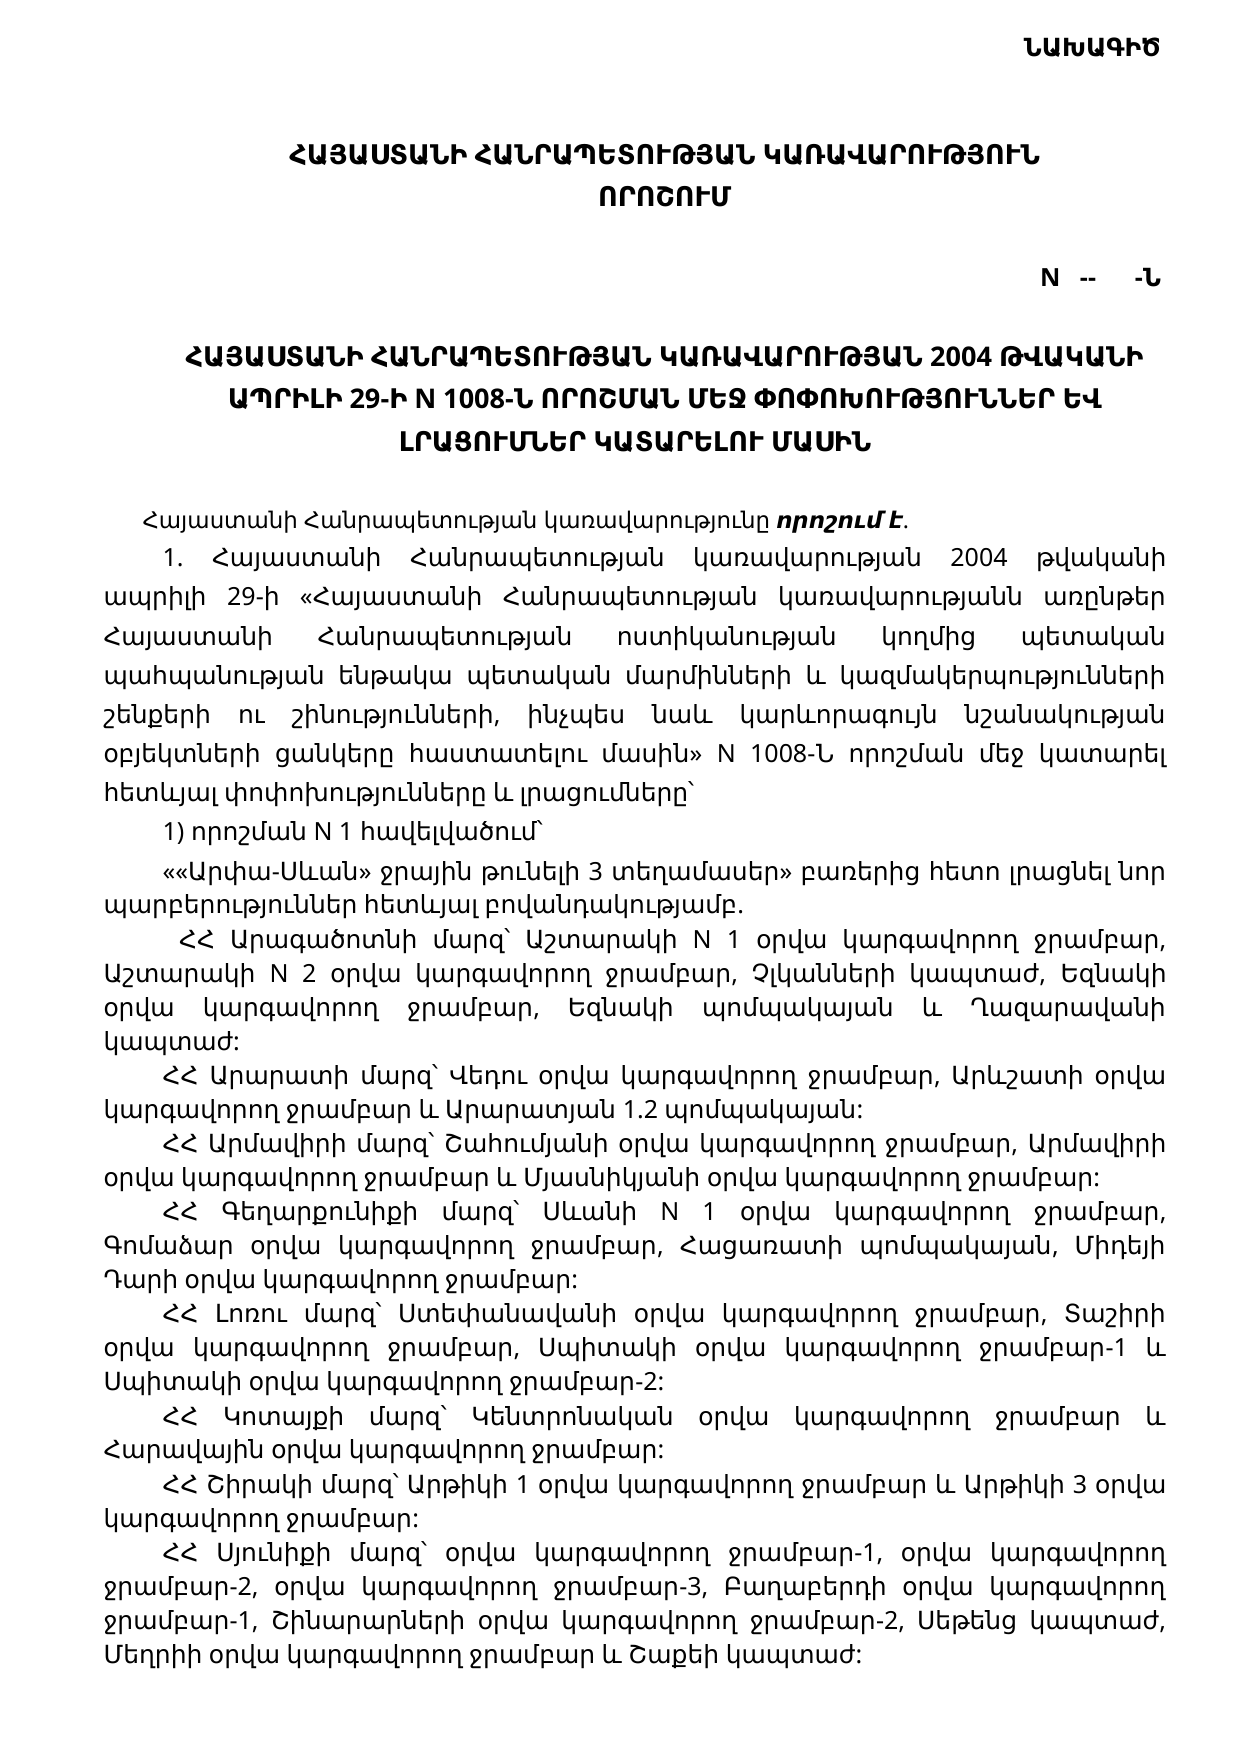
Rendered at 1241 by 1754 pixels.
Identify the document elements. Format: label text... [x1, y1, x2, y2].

text ԱՊՐԻԼԻ 29-Ի N 1008-Ն ՈՐՈՇՄԱՆ ՄԵՋ ՓՈՓՈԽՈՒԹՅՈՒՆՆԵՐ ԵՎ ԼՐԱՑՈՒՄՆԵՐ ԿԱՏԱՐԵԼՈՒ ՄԱՍԻՆ [103, 380, 1166, 459]
text N -- -Ն [103, 259, 1166, 293]
text ՀԱՅԱՍՏԱՆԻ ՀԱՆՐԱՊԵՏՈՒԹՅԱՆ ԿԱՌԱՎԱՐՈՒԹՅԱՆ 2004 ԹՎԱԿԱՆԻ [103, 337, 1166, 374]
text 1) որոշման N 1 հավելվածում՝ [103, 814, 1166, 848]
text ՀԱՅԱՍՏԱՆԻ ՀԱՆՐԱՊԵՏՈՒԹՅԱՆ ԿԱՌԱՎԱՐՈՒԹՅՈՒՆ [103, 135, 1166, 172]
text ՀՀ Լոռու մարզ՝ Ստեփանավանի օրվա կարգավորող ջրամբար, Տաշիրի օրվա կարգավորող ջրամբար, Սպիտակի օրվա կարգավորող ջրամբար-1 և Սպիտակի օրվա կարգավորող ջրամբար-2: [103, 1296, 1166, 1398]
text ՀՀ Սյունիքի մարզ՝ օրվա կարգավորող ջրամբար-1, օրվա կարգավորող ջրամբար-2, օրվա կարգավորող ջրամբար-3, Բաղաբերդի օրվա կարգավորող ջրամբար-1, Շինարարների օրվա կարգավորող ջրամբար-2, Սեթենց կապտաժ, Մեղրիի օրվա կարգավորող ջրամբար և Շաքեի կապտաժ: [103, 1534, 1166, 1671]
text ՀՀ Կոտայքի մարզ՝ Կենտրոնական օրվա կարգավորող ջրամբար և Հարավային օրվա կարգավորող ջրամբար: [103, 1398, 1166, 1466]
text ՀՀ Գեղարքունիքի մարզ՝ Սևանի N 1 օրվա կարգավորող ջրամբար, Գոմաձար օրվա կարգավորող ջրամբար, Հացառատի պոմպակայան, Միդեյի Դարի օրվա կարգավորող ջրամբար: [103, 1194, 1166, 1296]
text ՀՀ Արարատի մարզ՝ Վեդու օրվա կարգավորող ջրամբար, Արևշատի օրվա կարգավորող ջրամբար և Արարատյան 1.2 պոմպակայան: [103, 1057, 1166, 1126]
text 1. Հայաստանի Հանրապետության կառավարության 2004 թվականի ապրիլի 29-ի «Հայաստանի Հանրապետության կառավարությանն առընթեր Հայաստանի Հանրապետության ոստիկանության կողմից պետական պահպանության ենթակա պետական մարմինների և կազմակերպությունների շենքերի ու շինությունների, ինչպես նաև կարևորագույն նշանակության օբյեկտների ցանկերը հաստատելու մասին» N 1008-Ն որոշման մեջ կատարել հետևյալ փոփոխությունները և լրացումները՝ [103, 540, 1166, 809]
text Հայաստանի Հանրապետության կառավարությունը որոշում է. [95, 504, 1166, 535]
text ՀՀ Շիրակի մարզ՝ Արթիկի 1 օրվա կարգավորող ջրամբար և Արթիկի 3 օրվա կարգավորող ջրամբար: [103, 1466, 1166, 1534]
text ՆԱԽԱԳԻԾ [103, 29, 1167, 64]
text ՀՀ Արագածոտնի մարզ՝ Աշտարակի N 1 օրվա կարգավորող ջրամբար, Աշտարակի N 2 օրվա կարգավորող ջրամբար, Չլկանների կապտաժ, Եզնակի օրվա կարգավորող ջրամբար, Եզնակի պոմպակայան և Ղազարավանի կապտաժ: [103, 921, 1166, 1057]
text ՈՐՈՇՈՒՄ [103, 178, 1166, 214]
text ՀՀ Արմավիրի մարզ՝ Շահումյանի օրվա կարգավորող ջրամբար, Արմավիրի օրվա կարգավորող ջրամբար և Մյասնիկյանի օրվա կարգավորող ջրամբար: [103, 1126, 1166, 1194]
text ««Արփա-Սևան» ջրային թունելի 3 տեղամասեր» բառերից հետո լրացնել նոր պարբերություններ հետևյալ բովանդակությամբ. [103, 853, 1166, 921]
